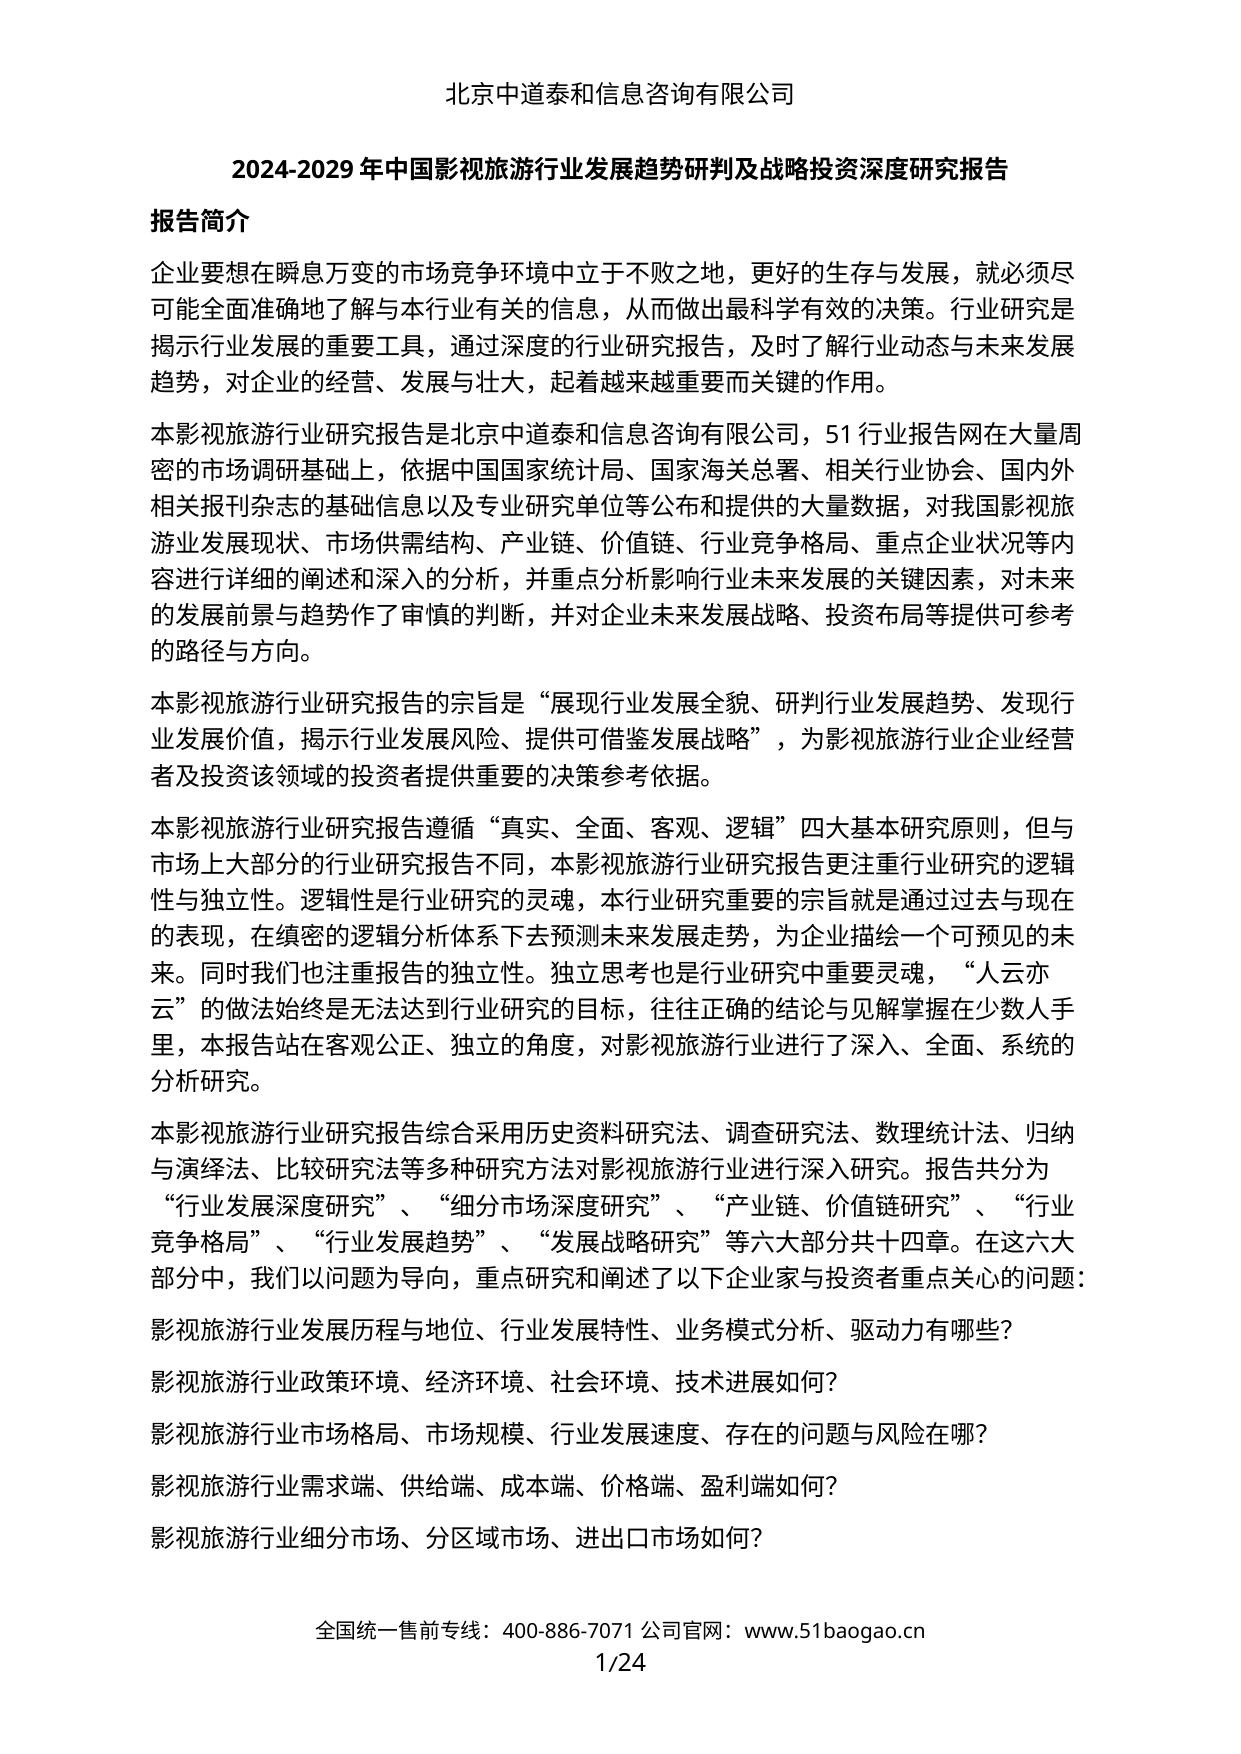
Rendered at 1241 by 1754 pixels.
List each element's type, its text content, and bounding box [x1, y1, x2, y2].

text 影视旅游行业发展历程与地位、行业发展特性、业务模式分析、驱动力有哪些？ [150, 1311, 1090, 1347]
text 本影视旅游行业研究报告是北京中道泰和信息咨询有限公司，51行业报告网在大量周密的市场调研基础上，依据中国国家统计局、国家海关总署、相关行业协会、国内外相关报刊杂志的基础信息以及专业研究单位等公布和提供的大量数据，对我国影视旅游业发展现状、市场供需结构、产业链、价值链、行业竞争格局、重点企业状况等内容进行详细的阐述和深入的分析，并重点分析影响行业未来发展的关键因素，对未来的发展前景与趋势作了审慎的判断，并对企业未来发展战略、投资布局等提供可参考的路径与方向。 [150, 414, 1090, 668]
text 报告简介 [150, 202, 1090, 238]
text 本影视旅游行业研究报告的宗旨是“展现行业发展全貌、研判行业发展趋势、发现行业发展价值，揭示行业发展风险、提供可借鉴发展战略”，为影视旅游行业企业经营者及投资该领域的投资者提供重要的决策参考依据。 [150, 684, 1090, 792]
text 企业要想在瞬息万变的市场竞争环境中立于不败之地，更好的生存与发展，就必须尽可能全面准确地了解与本行业有关的信息，从而做出最科学有效的决策。行业研究是揭示行业发展的重要工具，通过深度的行业研究报告，及时了解行业动态与未来发展趋势，对企业的经营、发展与壮大，起着越来越重要而关键的作用。 [150, 254, 1090, 399]
text 影视旅游行业需求端、供给端、成本端、价格端、盈利端如何？ [150, 1466, 1090, 1502]
text 2024-2029年中国影视旅游行业发展趋势研判及战略投资深度研究报告 [150, 150, 1090, 186]
text 本影视旅游行业研究报告遵循“真实、全面、客观、逻辑”四大基本研究原则，但与市场上大部分的行业研究报告不同，本影视旅游行业研究报告更注重行业研究的逻辑性与独立性。逻辑性是行业研究的灵魂，本行业研究重要的宗旨就是通过过去与现在的表现，在缜密的逻辑分析体系下去预测未来发展走势，为企业描绘一个可预见的未来。同时我们也注重报告的独立性。独立思考也是行业研究中重要灵魂，“人云亦云”的做法始终是无法达到行业研究的目标，往往正确的结论与见解掌握在少数人手里，本报告站在客观公正、独立的角度，对影视旅游行业进行了深入、全面、系统的分析研究。 [150, 808, 1090, 1098]
text 影视旅游行业政策环境、经济环境、社会环境、技术进展如何？ [150, 1362, 1090, 1399]
text 影视旅游行业市场格局、市场规模、行业发展速度、存在的问题与风险在哪？ [150, 1414, 1090, 1451]
text 影视旅游行业细分市场、分区域市场、进出口市场如何？ [150, 1518, 1090, 1554]
text 本影视旅游行业研究报告综合采用历史资料研究法、调查研究法、数理统计法、归纳与演绎法、比较研究法等多种研究方法对影视旅游行业进行深入研究。报告共分为“行业发展深度研究”、“细分市场深度研究”、“产业链、价值链研究”、“行业竞争格局”、“行业发展趋势”、“发展战略研究”等六大部分共十四章。在这六大部分中，我们以问题为导向，重点研究和阐述了以下企业家与投资者重点关心的问题： [150, 1114, 1090, 1295]
